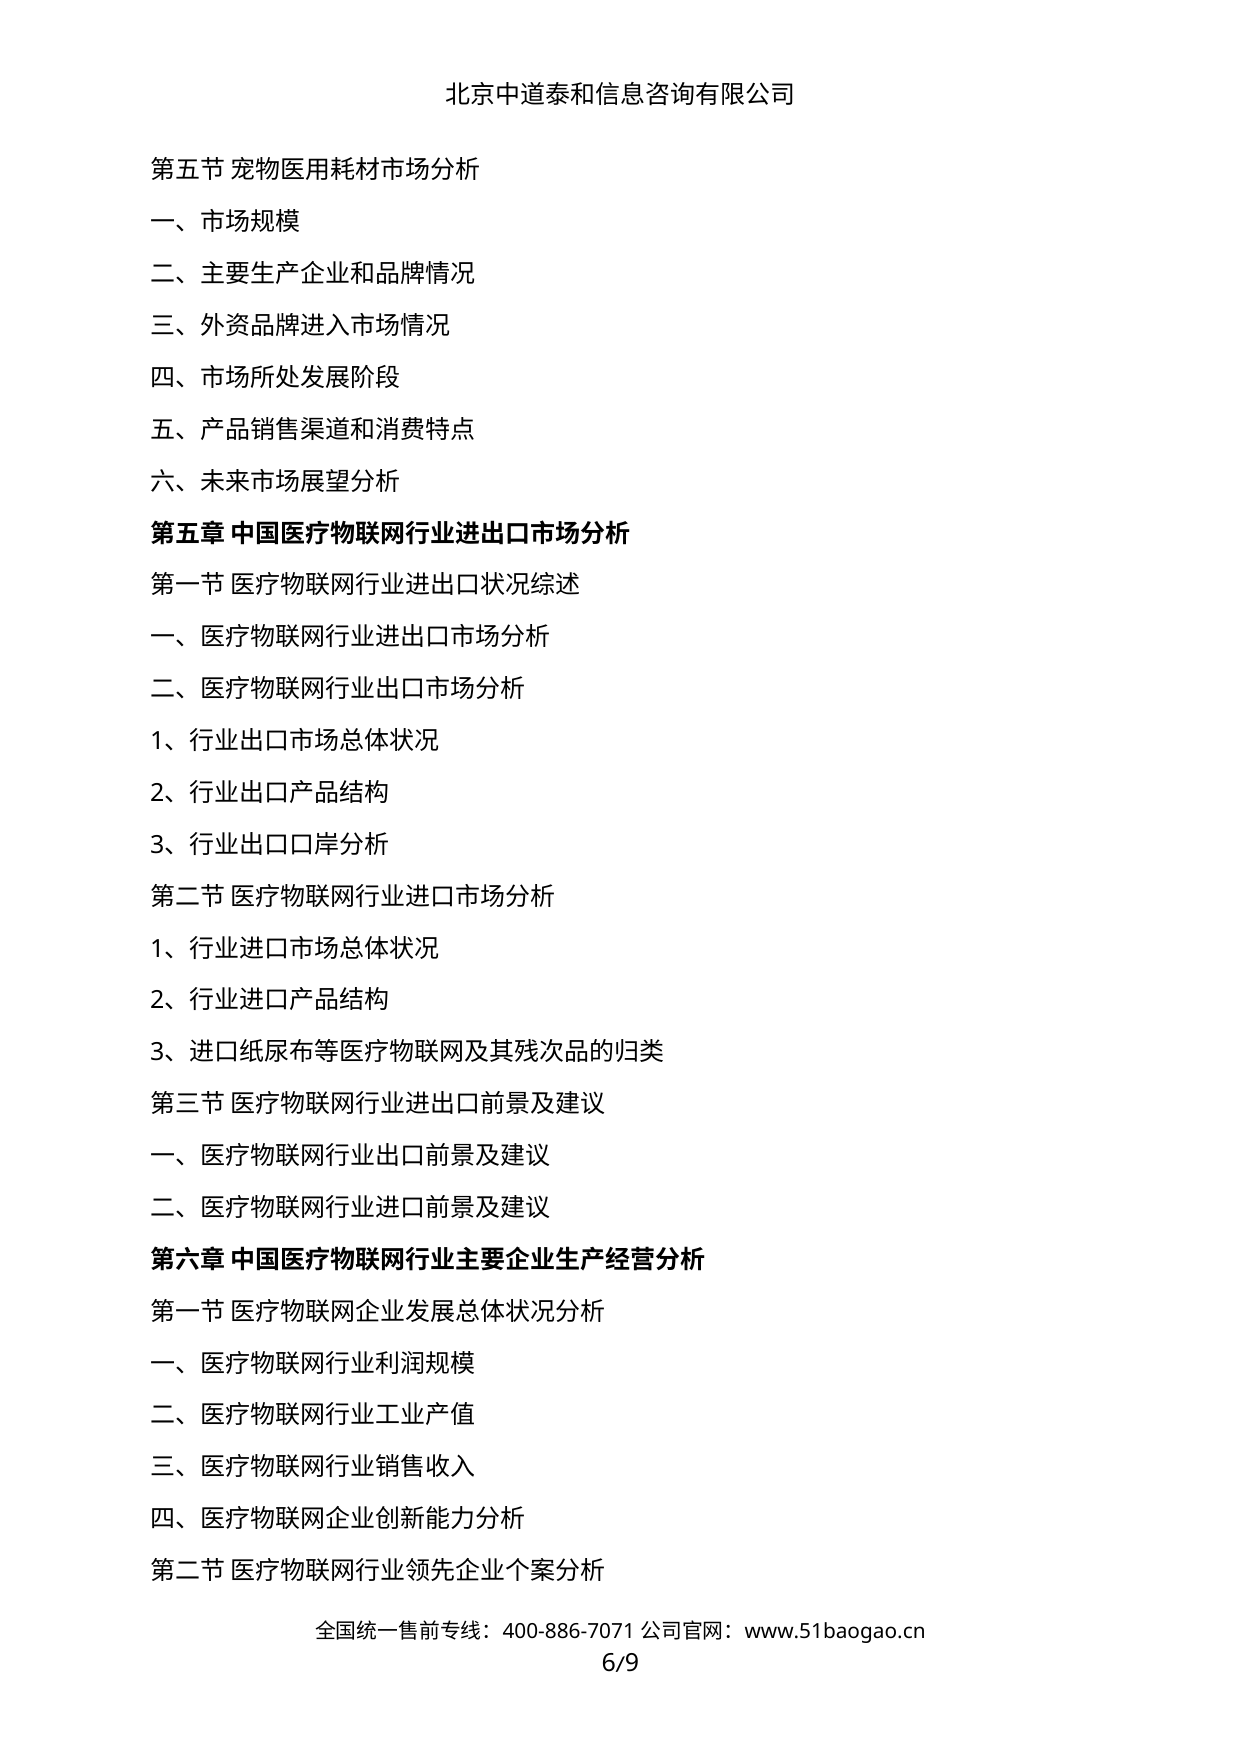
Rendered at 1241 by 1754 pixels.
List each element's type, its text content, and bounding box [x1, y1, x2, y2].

text 2、行业出口产品结构 [150, 772, 1090, 809]
text 六、未来市场展望分析 [150, 461, 1090, 497]
text 三、医疗物联网行业销售收入 [150, 1447, 1090, 1483]
text 二、医疗物联网行业进口前景及建议 [150, 1187, 1090, 1224]
text 二、医疗物联网行业工业产值 [150, 1395, 1090, 1431]
text 3、进口纸尿布等医疗物联网及其残次品的归类 [150, 1032, 1090, 1068]
text 2、行业进口产品结构 [150, 980, 1090, 1016]
text 一、市场规模 [150, 202, 1090, 238]
text 二、主要生产企业和品牌情况 [150, 254, 1090, 290]
text 二、医疗物联网行业出口市场分析 [150, 669, 1090, 705]
text 一、医疗物联网行业进出口市场分析 [150, 617, 1090, 653]
text 第二节 医疗物联网行业进口市场分析 [150, 876, 1090, 912]
text 3、行业出口口岸分析 [150, 824, 1090, 861]
text 第一节 医疗物联网行业进出口状况综述 [150, 565, 1090, 601]
text 第五节 宠物医用耗材市场分析 [150, 150, 1090, 186]
text 四、医疗物联网企业创新能力分析 [150, 1499, 1090, 1535]
text 第二节 医疗物联网行业领先企业个案分析 [150, 1551, 1090, 1587]
text 五、产品销售渠道和消费特点 [150, 409, 1090, 446]
text 第一节 医疗物联网企业发展总体状况分析 [150, 1291, 1090, 1327]
text 三、外资品牌进入市场情况 [150, 306, 1090, 342]
text 四、市场所处发展阶段 [150, 357, 1090, 394]
text 第六章 中国医疗物联网行业主要企业生产经营分析 [150, 1239, 1090, 1276]
text 1、行业出口市场总体状况 [150, 721, 1090, 757]
text 一、医疗物联网行业出口前景及建议 [150, 1136, 1090, 1172]
text 一、医疗物联网行业利润规模 [150, 1343, 1090, 1379]
text 第五章 中国医疗物联网行业进出口市场分析 [150, 513, 1090, 549]
text 第三节 医疗物联网行业进出口前景及建议 [150, 1084, 1090, 1120]
text 1、行业进口市场总体状况 [150, 928, 1090, 964]
